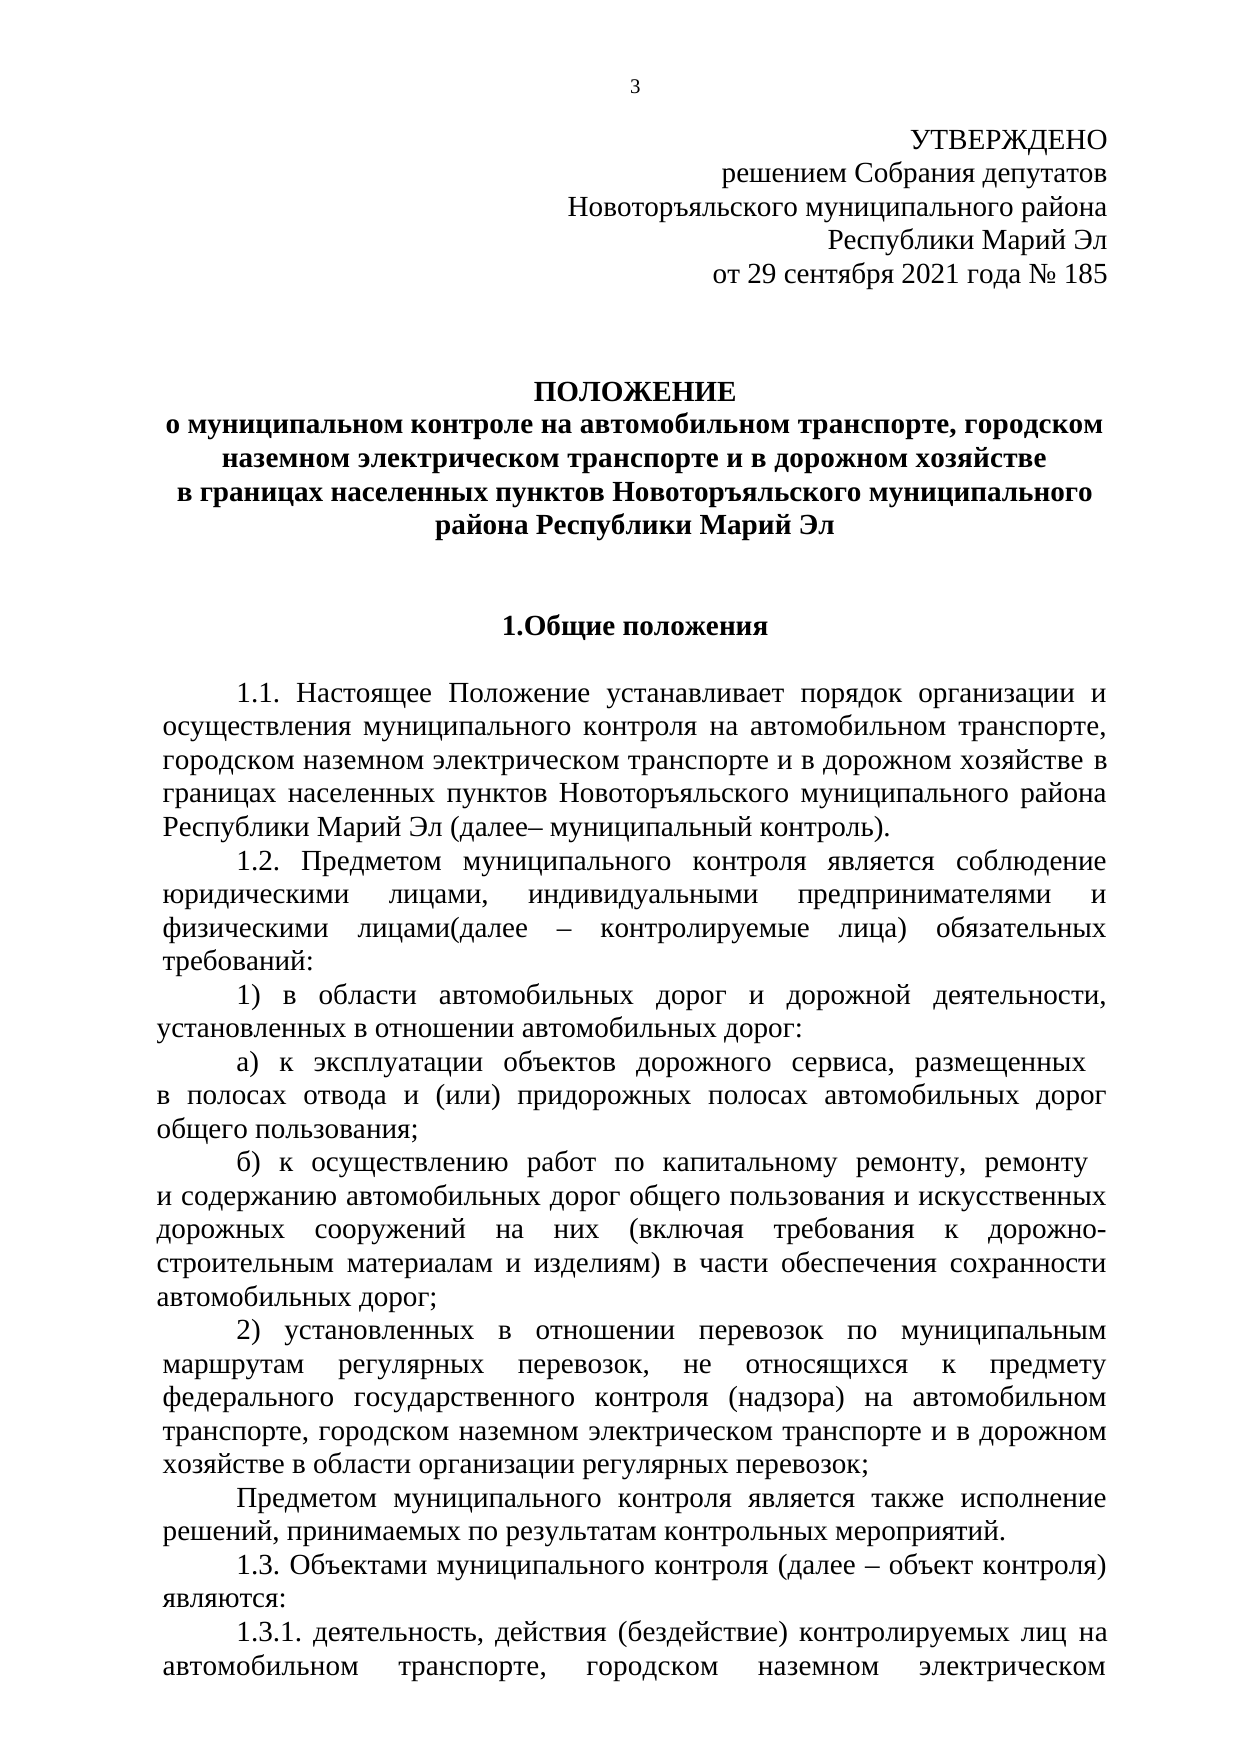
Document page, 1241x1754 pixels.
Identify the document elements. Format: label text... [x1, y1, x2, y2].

text о муниципальном контроле на автомобильном транспорте, городском наземном электрическом транспорте и в дорожном хозяйстве [162, 407, 1107, 474]
text Предметом муниципального контроля является также исполнение решений, принимаемых по результатам контрольных мероприятий. [162, 1480, 1107, 1547]
title в границах населенных пунктов Новоторъяльского муниципального района Республики Марий Эл [162, 474, 1107, 541]
list 1.1. Настоящее Положение устанавливает порядок организации и осуществления муниципального контроля на автомобильном транспорте, городском наземном электрическом транспорте и в дорожном хозяйстве в границах населенных пунктов Новоторъяльского муниципального района Республики Марий Эл (далее– муниципальный контроль). [162, 675, 1107, 843]
text УТВЕРЖДЕНО [162, 122, 1107, 155]
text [162, 1614, 1107, 1681]
list 1.3. Объектами муниципального контроля (далее – объект контроля) являются: [162, 1547, 1107, 1614]
text от 29 сентября 2021 года № 185 [162, 256, 1107, 289]
title ПОЛОЖЕНИЕ [162, 382, 1107, 407]
text Новоторъяльского муниципального района [162, 189, 1107, 222]
list 1.2. Предметом муниципального контроля является соблюдение юридическими лицами, индивидуальными предпринимателями и физическими лицами(далее – контролируемые лица) обязательных требований: [162, 843, 1107, 977]
text решением Собрания депутатов [162, 155, 1107, 189]
text Республики Марий Эл [162, 222, 1107, 256]
text 1.Общие положения [162, 608, 1107, 641]
text 2) установленных в отношении перевозок по муниципальным маршрутам регулярных перевозок, не относящихся к предмету федерального государственного контроля (надзора) на автомобильном транспорте, городском наземном электрическом транспорте и в дорожном хозяйстве в области организации регулярных перевозок; [162, 1312, 1107, 1480]
text б) к осуществлению работ по капитальному ремонту, ремонту и содержанию автомобильных дорог общего пользования и искусственных дорожных сооружений на них (включая требования к дорожно-строительным материалам и изделиям) в части обеспечения сохранности автомобильных дорог; [156, 1144, 1107, 1312]
text а) к эксплуатации объектов дорожного сервиса, размещенных в полосах отвода и (или) придорожных полосах автомобильных дорог общего пользования; [156, 1044, 1107, 1144]
text 1) в области автомобильных дорог и дорожной деятельности, установленных в отношении автомобильных дорог: [156, 977, 1107, 1044]
